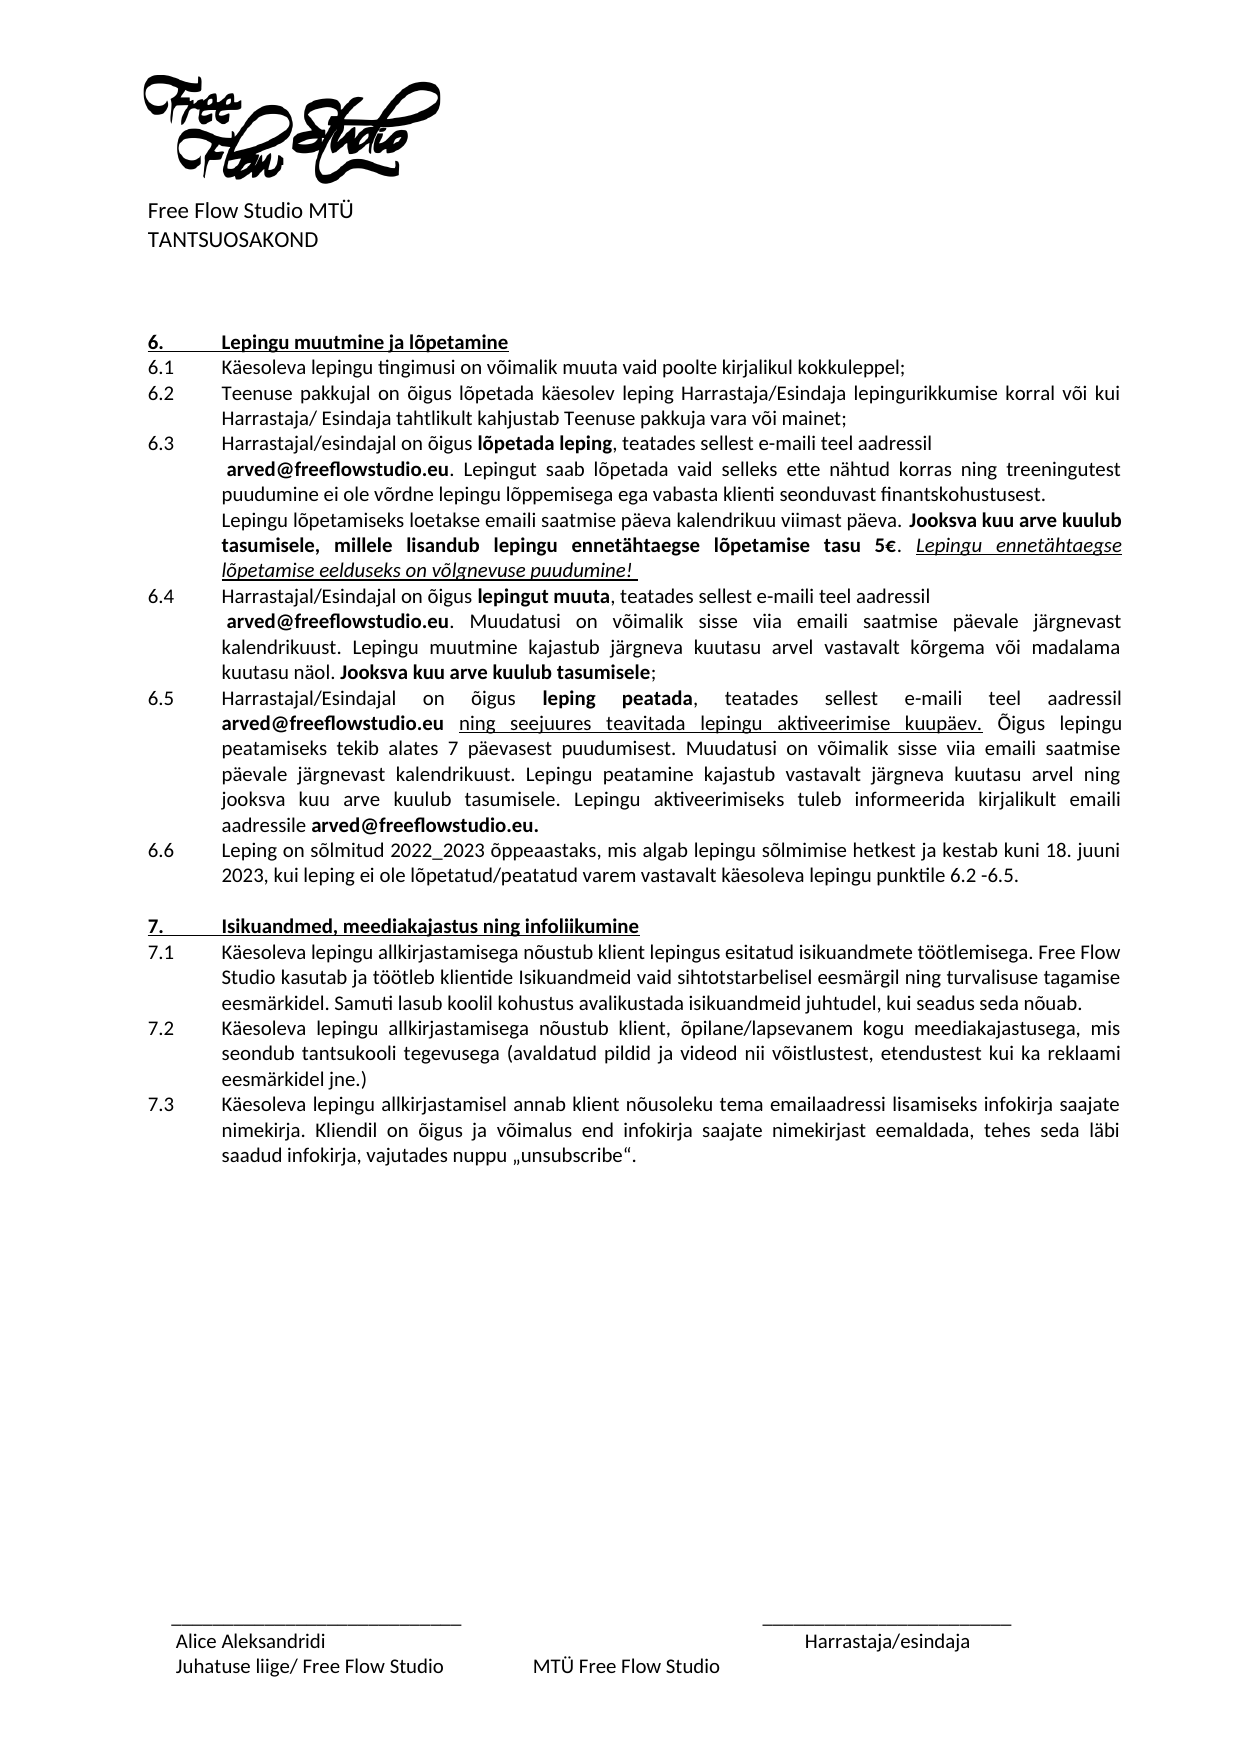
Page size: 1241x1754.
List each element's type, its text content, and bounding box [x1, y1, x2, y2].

text 6.3 Harrastajal/esindajal on õigus lõpetada leping, teatades sellest e-maili teel aadressil [148, 431, 1122, 456]
text 6.4 Harrastajal/Esindajal on õigus lepingut muuta, teatades sellest e-maili teel aadressil [148, 583, 1122, 608]
text arved@freeflowstudio.eu. Lepingut saab lõpetada vaid selleks ette nähtud korras ning treeningutest puudumine ei ole võrdne lepingu lõppemisega ega vabasta klienti seonduvast finantskohustusest. [221, 456, 1122, 507]
text Free Flow Studio MTÜ [148, 197, 1122, 225]
text 7.2 Käesoleva lepingu allkirjastamisega nõustub klient, õpilane/lapsevanem kogu meediakajastusega, mis seondub tantsukooli tegevusega (avaldatud pildid ja videod nii võistlustest, etendustest kui ka reklaami eesmärkidel jne.) [148, 1015, 1122, 1091]
text Alice Aleksandridi Harrastaja/esindaja [148, 1628, 1122, 1654]
text Juhatuse liige/ Free Flow Studio MTÜ Free Flow Studio [148, 1654, 1122, 1679]
text 6. Lepingu muutmine ja lõpetamine [148, 329, 1122, 354]
text 7.3 Käesoleva lepingu allkirjastamisel annab klient nõusoleku tema emailaadressi lisamiseks infokirja saajate nimekirja. Kliendil on õigus ja võimalus end infokirja saajate nimekirjast eemaldada, tehes seda läbi saadud infokirja, vajutades nuppu „unsubscribe“. [148, 1091, 1122, 1168]
text 7. Isikuandmed, meediakajastus ning infoliikumine [148, 913, 1122, 939]
text ____________________________ ________________________ [148, 1603, 1122, 1628]
text TANTSUOSAKOND [148, 225, 1122, 253]
text 7.1 Käesoleva lepingu allkirjastamisega nõustub klient lepingus esitatud isikuandmete töötlemisega. Free Flow Studio kasutab ja töötleb klientide Isikuandmeid vaid sihtotstarbelisel eesmärgil ning turvalisuse tagamise eesmärkidel. Samuti lasub koolil kohustus avalikustada isikuandmeid juhtudel, kui seadus seda nõuab. [148, 939, 1122, 1015]
text 6.1 Käesoleva lepingu tingimusi on võimalik muuta vaid poolte kirjalikul kokkuleppel; [148, 354, 1122, 380]
text Lepingu lõpetamiseks loetakse emaili saatmise päeva kalendrikuu viimast päeva. Jooksva kuu arve kuulub tasumisele, millele lisandub lepingu ennetähtaegse lõpetamise tasu 5€. Lepingu ennetähtaegse lõpetamise eelduseks on võlgnevuse puudumine! [221, 507, 1122, 583]
text arved@freeflowstudio.eu. Muudatusi on võimalik sisse viia emaili saatmise päevale järgnevast kalendrikuust. Lepingu muutmine kajastub järgneva kuutasu arvel vastavalt kõrgema või madalama kuutasu näol. Jooksva kuu arve kuulub tasumisele; [221, 608, 1122, 685]
picture [143, 75, 441, 184]
text 6.6 Leping on sõlmitud 2022_2023 õppeaastaks, mis algab lepingu sõlmimise hetkest ja kestab kuni 18. juuni 2023, kui leping ei ole lõpetatud/peatatud varem vastavalt käesoleva lepingu punktile 6.2 -6.5. [148, 837, 1122, 888]
text 6.5 Harrastajal/Esindajal on õigus leping peatada, teatades sellest e-maili teel aadressil arved@freeflowstudio.eu ning seejuures teavitada lepingu aktiveerimise kuupäev. Õigus lepingu peatamiseks tekib alates 7 päevasest puudumisest. Muudatusi on võimalik sisse viia emaili saatmise päevale järgnevast kalendrikuust. Lepingu peatamine kajastub vastavalt järgneva kuutasu arvel ning jooksva kuu arve kuulub tasumisele. Lepingu aktiveerimiseks tuleb informeerida kirjalikult emaili aadressile arved@freeflowstudio.eu. [148, 685, 1122, 837]
text 6.2 Teenuse pakkujal on õigus lõpetada käesolev leping Harrastaja/Esindaja lepingurikkumise korral või kui Harrastaja/ Esindaja tahtlikult kahjustab Teenuse pakkuja vara või mainet; [148, 380, 1122, 431]
